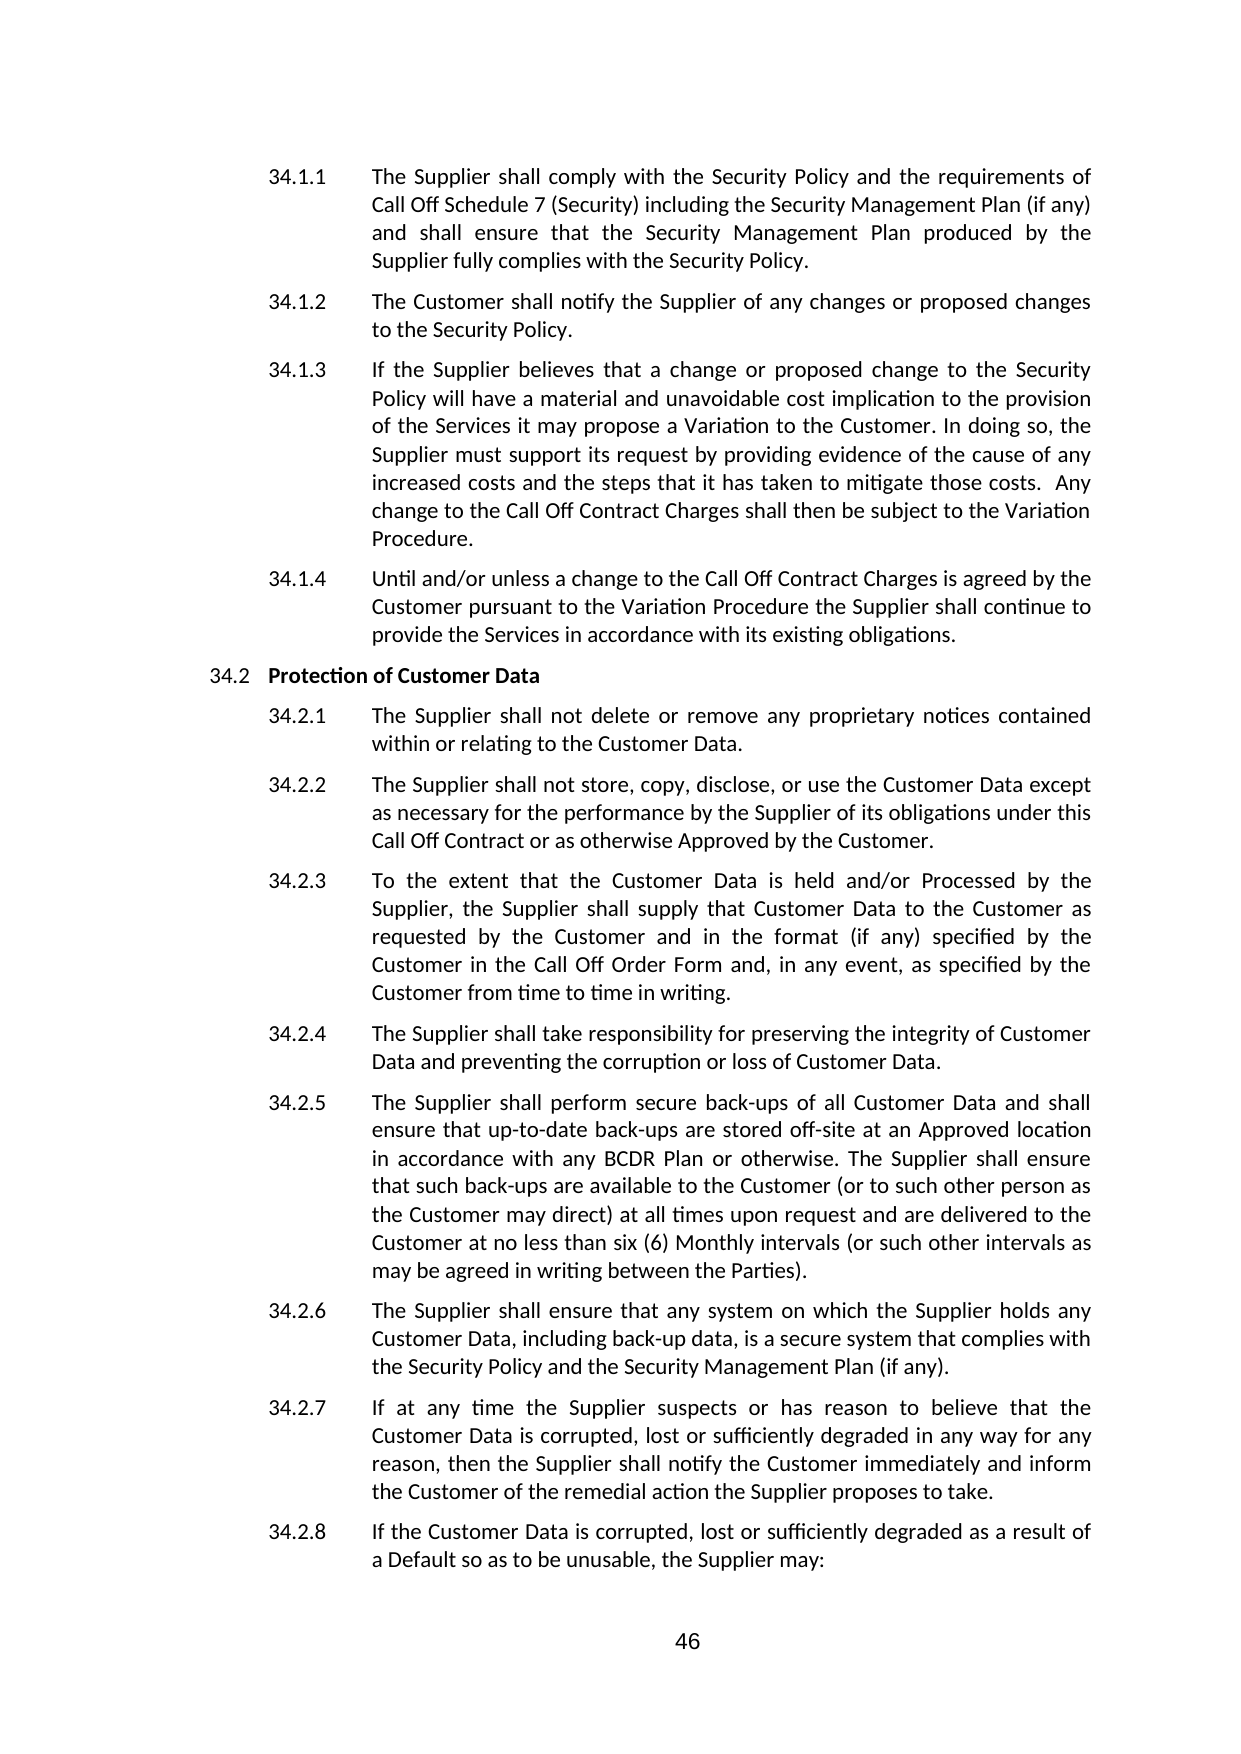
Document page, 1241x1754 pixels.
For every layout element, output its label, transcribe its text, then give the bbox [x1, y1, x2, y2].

text If at any time the Supplier suspects or has reason to believe that the Customer Data is corrupted, lost or sufficiently degraded in any way for any reason, then the Supplier shall notify the Customer immediately and inform the Customer of the remedial action the Supplier proposes to take. [268, 1393, 1093, 1505]
text If the Customer Data is corrupted, lost or sufficiently degraded as a result of a Default so as to be unusable, the Supplier may: [268, 1517, 1093, 1573]
text The Supplier shall ensure that any system on which the Supplier holds any Customer Data, including back-up data, is a secure system that complies with the Security Policy and the Security Management Plan (if any). [268, 1296, 1093, 1380]
text The Supplier shall take responsibility for preserving the integrity of Customer Data and preventing the corruption or loss of Customer Data. [268, 1019, 1093, 1075]
text If the Supplier believes that a change or proposed change to the Security Policy will have a material and unavoidable cost implication to the provision of the Services it may propose a Variation to the Customer. In doing so, the Supplier must support its request by providing evidence of the cause of any increased costs and the steps that it has taken to mitigate those costs. Any change to the Call Off Contract Charges shall then be subject to the Variation Procedure. [268, 356, 1093, 552]
text The Supplier shall perform secure back-ups of all Customer Data and shall ensure that up-to-date back-ups are stored off-site at an Approved location in accordance with any BCDR Plan or otherwise. The Supplier shall ensure that such back-ups are available to the Customer (or to such other person as the Customer may direct) at all times upon request and are delivered to the Customer at no less than six (6) Monthly intervals (or such other intervals as may be agreed in writing between the Parties). [268, 1088, 1093, 1284]
subtitle Protection of Customer Data [209, 661, 1093, 689]
text The Supplier shall not delete or remove any proprietary notices contained within or relating to the Customer Data. [268, 701, 1093, 757]
text Until and/or unless a change to the Call Off Contract Charges is agreed by the Customer pursuant to the Variation Procedure the Supplier shall continue to provide the Services in accordance with its existing obligations. [268, 564, 1093, 648]
text The Supplier shall comply with the Security Policy and the requirements of Call Off Schedule 7 (Security) including the Security Management Plan (if any) and shall ensure that the Security Management Plan produced by the Supplier fully complies with the Security Policy. [268, 162, 1093, 274]
text The Supplier shall not store, copy, disclose, or use the Customer Data except as necessary for the performance by the Supplier of its obligations under this Call Off Contract or as otherwise Approved by the Customer. [268, 770, 1093, 854]
text The Customer shall notify the Supplier of any changes or proposed changes to the Security Policy. [268, 287, 1093, 343]
text To the extent that the Customer Data is held and/or Processed by the Supplier, the Supplier shall supply that Customer Data to the Customer as requested by the Customer and in the format (if any) specified by the Customer in the Call Off Order Form and, in any event, as specified by the Customer from time to time in writing. [268, 866, 1093, 1007]
